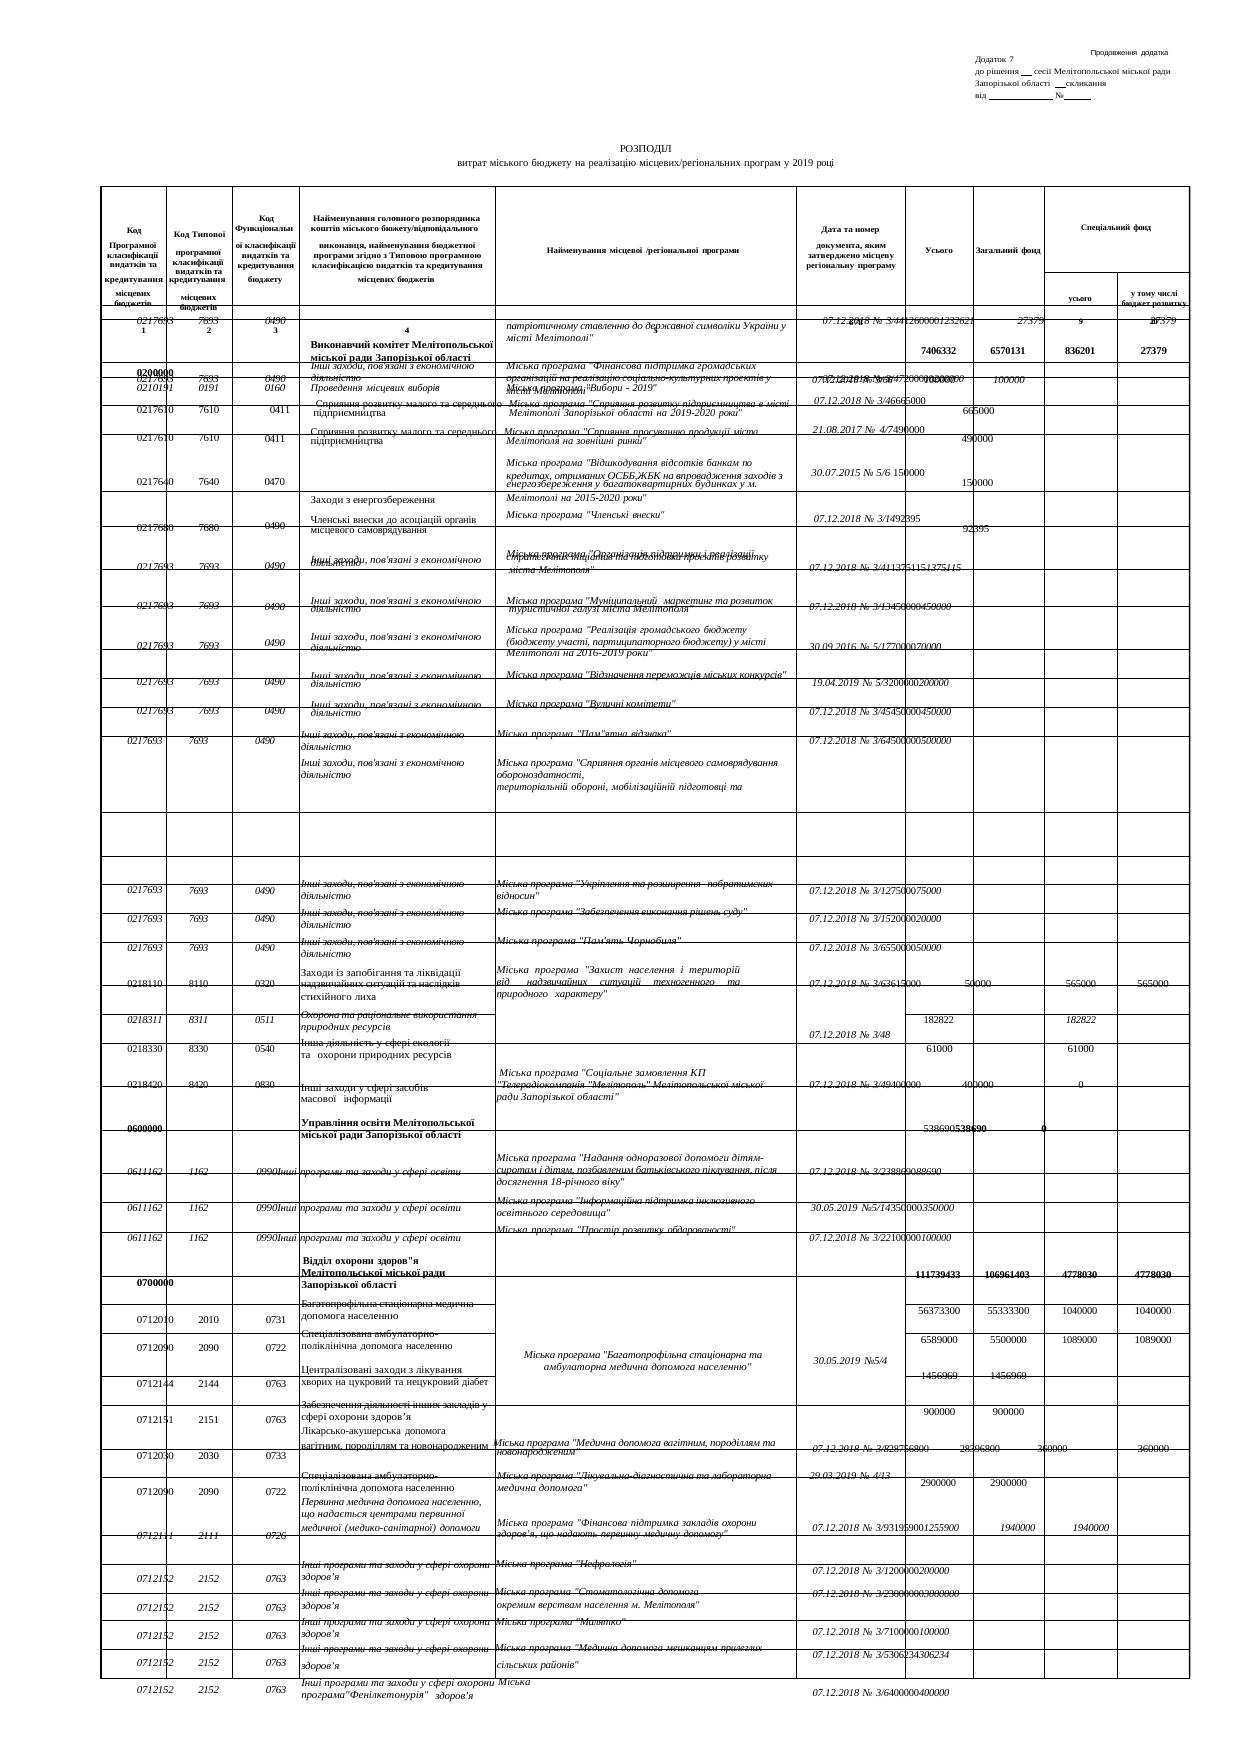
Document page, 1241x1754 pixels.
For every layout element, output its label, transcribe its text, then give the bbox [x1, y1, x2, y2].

text Інші заходи, пов'язані з економічною діяльністю [301, 757, 469, 781]
subtitle Управління освіти Мелітопольської міської ради Запорізької області [301, 1117, 479, 1141]
text Міська програма "Соціальне замовлення КП "Телерадіокомпанія "Мелітополь" Мелітопольської міської ради Запорізької області" [496, 1067, 777, 1103]
text Спеціалізована амбулаторно- поліклінічна допомога населенню [301, 1470, 485, 1494]
text Інша діяльність у сфері екології та охорони природних ресурсів [301, 1037, 461, 1061]
text Міська програма "Сприяння органів місцевого самоврядування обороноздатності, [497, 757, 786, 781]
text здоров’я сільських районів" [301, 1659, 1203, 1672]
text здоров’я окремим верствам населення м. Мелітополя" [301, 1599, 1203, 1612]
text Міська програма "Забезпечення виконання рішень суду" Міська програма "Пам'ять Чорнобиля" [496, 906, 777, 947]
text Міська програма "Інформаційна підтримка інклюзивного освітнього середовища" [496, 1195, 785, 1219]
text Міська програма "Захист населення і територій від надзвичайних ситуацій техногенного та природного характеру" [496, 964, 740, 1000]
text Забезпечення діяльності інших закладів у сфері охорони здоров’я [301, 1399, 492, 1423]
text Інші програми та заходи у сфері охорони Міська програма "Нефрологія" [301, 1557, 707, 1571]
text вагітним, породіллям та новонародженим Міська програма "Медична допомога вагітним, породіллям та новонародженим" [301, 1437, 787, 1457]
text Міська програма "Надання одноразової допомоги дітям- сиротам і дітям, позбавленим батьківського піклування, після досягнення 18-річного віку" [496, 1152, 785, 1188]
text Інші заходи, пов'язані з економічною діяльністю [301, 936, 481, 960]
text 1456969 [921, 1369, 964, 1382]
text 100000 [923, 373, 959, 386]
text Інші заходи, пов'язані з економічною діяльністю [301, 906, 481, 930]
text Інші заходи у сфері засобів масової інформації [301, 1081, 465, 1105]
text Первинна медична допомога населенню, що надається центрами первинної [301, 1496, 485, 1520]
text Міська програма "Лікувальна-діагностична та лабораторна медична допомога" [497, 1470, 778, 1494]
text Охорона та раціональне використання природних ресурсів [301, 1008, 481, 1032]
text Міська програма "Багатопрофільна стаціонарна та амбулаторна медична допомога населенню" [524, 1349, 768, 1373]
text Міська програма "Укріплення та розширення побратимских відносин" [496, 877, 777, 901]
text Багатопрофільна стаціонарна медична допомога населенню [301, 1298, 492, 1322]
text Інші заходи, пов'язані з економічною діяльністю [301, 729, 469, 753]
text до рішення сесії Мелітопольської міської ради Запорізької області скликання [975, 67, 1203, 88]
subtitle Мелітопольської міської ради Запорізької області [301, 1266, 492, 1290]
text 1456969 [990, 1369, 1033, 1382]
text Заходи із запобігання та ліквідації надзвичайних ситуацій та наслідків стихійного лиха [301, 966, 465, 1002]
text Інші програми та заходи у сфері охорони Міська програма"Фенілкетонурія" здоров’я [301, 1676, 658, 1702]
text Спеціалізована амбулаторно- поліклінічна допомога населенню [301, 1327, 492, 1351]
text Централізовані заходи з лікування хворих на цукровий та нецукровий діабет [301, 1363, 493, 1387]
text Інші заходи, пов'язані з економічною діяльністю [301, 877, 481, 901]
text 21.08.2017 № 4/7490000 [89, 423, 925, 436]
text 07.12.2018 № 3/66 [89, 373, 893, 386]
text 100000 [993, 373, 1028, 386]
